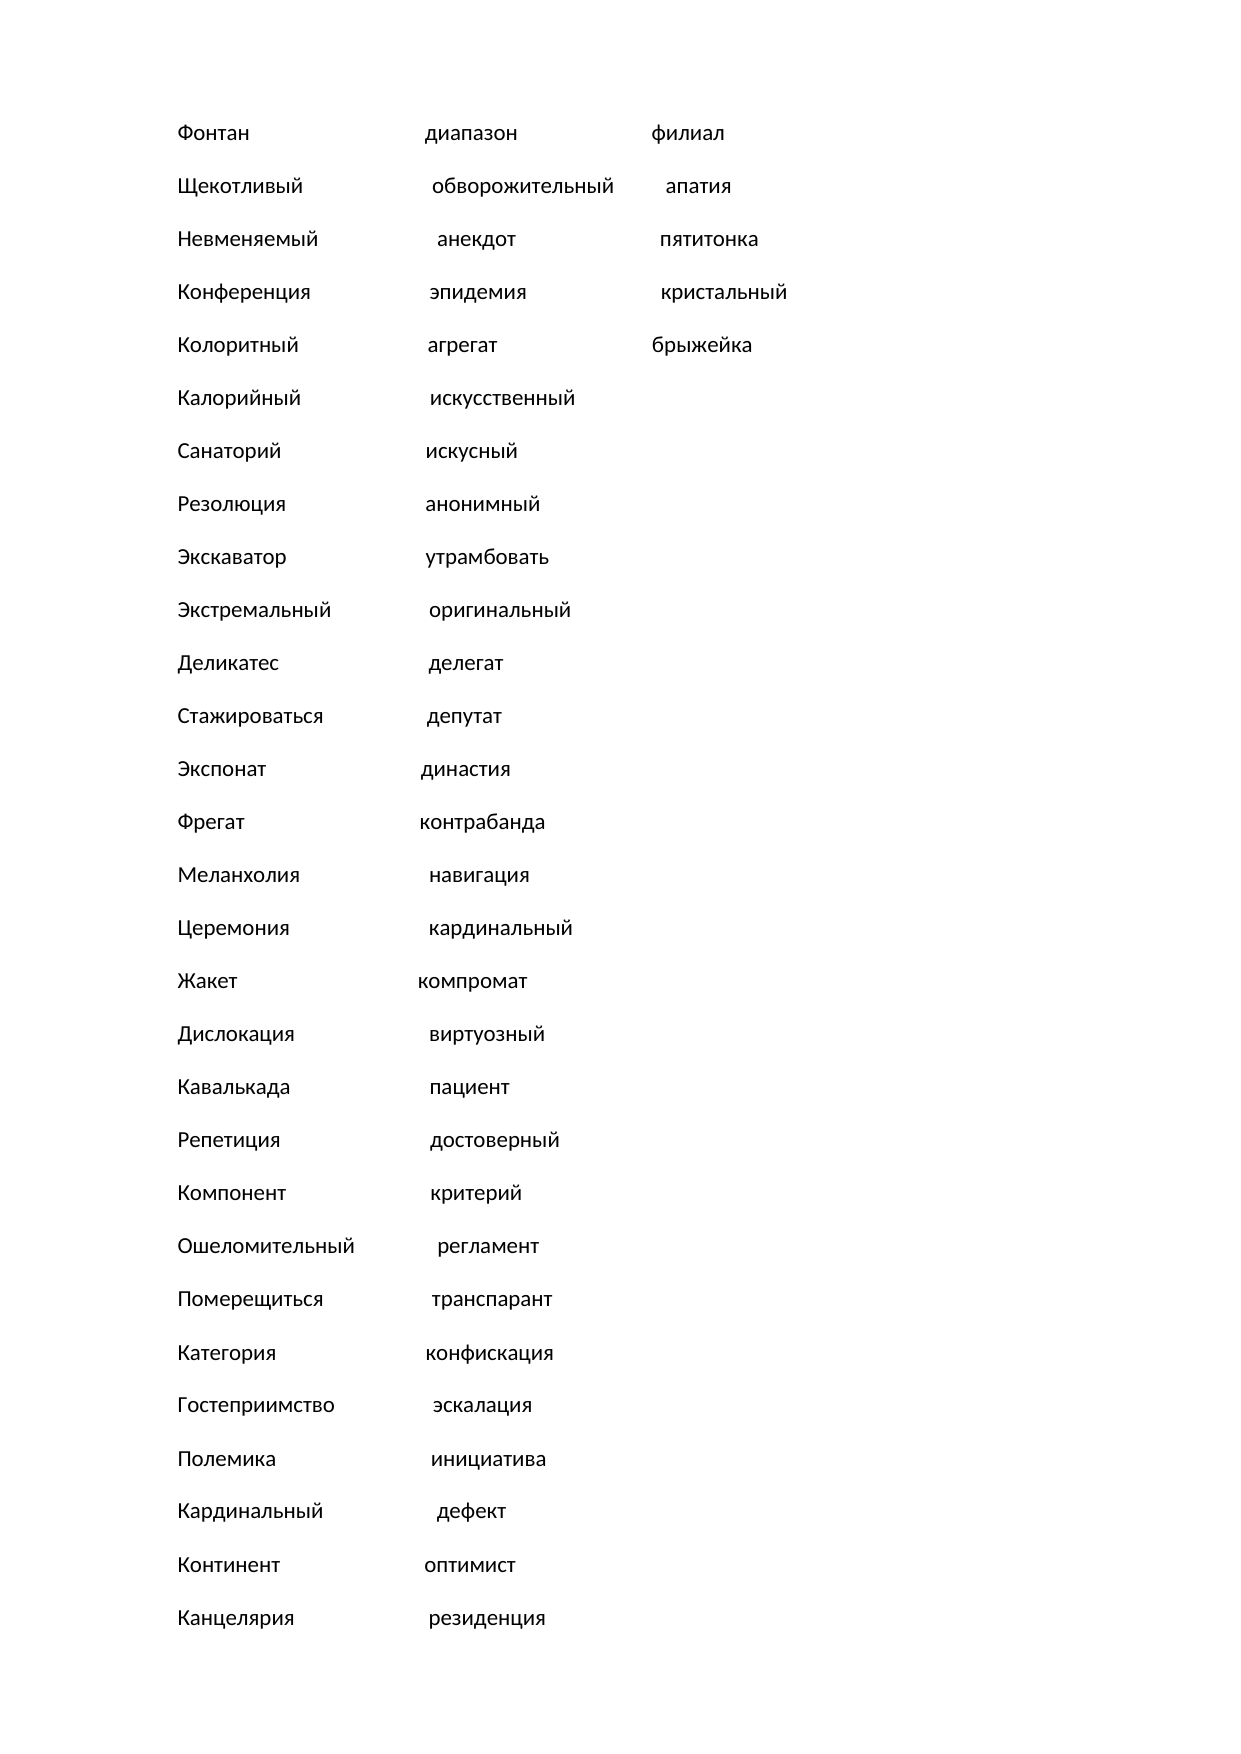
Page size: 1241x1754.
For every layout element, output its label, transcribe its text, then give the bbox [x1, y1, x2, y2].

text Экстремальный оригинальный [177, 595, 1152, 623]
text Гостеприимство эскалация [177, 1391, 1152, 1419]
text Репетиция достоверный [177, 1126, 1152, 1153]
text Фонтан диапазон филиал [177, 118, 1152, 146]
text Дислокация виртуозный [177, 1019, 1152, 1047]
text Жакет компромат [177, 966, 1152, 994]
text Калорийный искусственный [177, 383, 1152, 411]
text Кавалькада пациент [177, 1072, 1152, 1101]
text Экскаватор утрамбовать [177, 542, 1152, 570]
text Полемика инициатива [177, 1444, 1152, 1472]
text Резолюция анонимный [177, 489, 1152, 517]
text Экспонат династия [177, 754, 1152, 782]
text Стажироваться депутат [177, 701, 1152, 729]
text Категория конфискация [177, 1338, 1152, 1366]
text Континент оптимист [177, 1550, 1152, 1578]
text Церемония кардинальный [177, 913, 1152, 941]
text Меланхолия навигация [177, 860, 1152, 888]
text Компонент критерий [177, 1178, 1152, 1207]
text Померещиться транспарант [177, 1284, 1152, 1313]
text Кардинальный дефект [177, 1497, 1152, 1525]
text Щекотливый обворожительный апатия [177, 171, 1152, 199]
text Санаторий искусный [177, 436, 1152, 464]
text Конференция эпидемия кристальный [177, 277, 1152, 305]
text Деликатес делегат [177, 648, 1152, 676]
text Канцелярия резиденция [177, 1603, 1152, 1631]
text Фрегат контрабанда [177, 807, 1152, 835]
text Невменяемый анекдот пятитонка [177, 224, 1152, 252]
text Колоритный агрегат брыжейка [177, 330, 1152, 358]
text Ошеломительный регламент [177, 1232, 1152, 1259]
